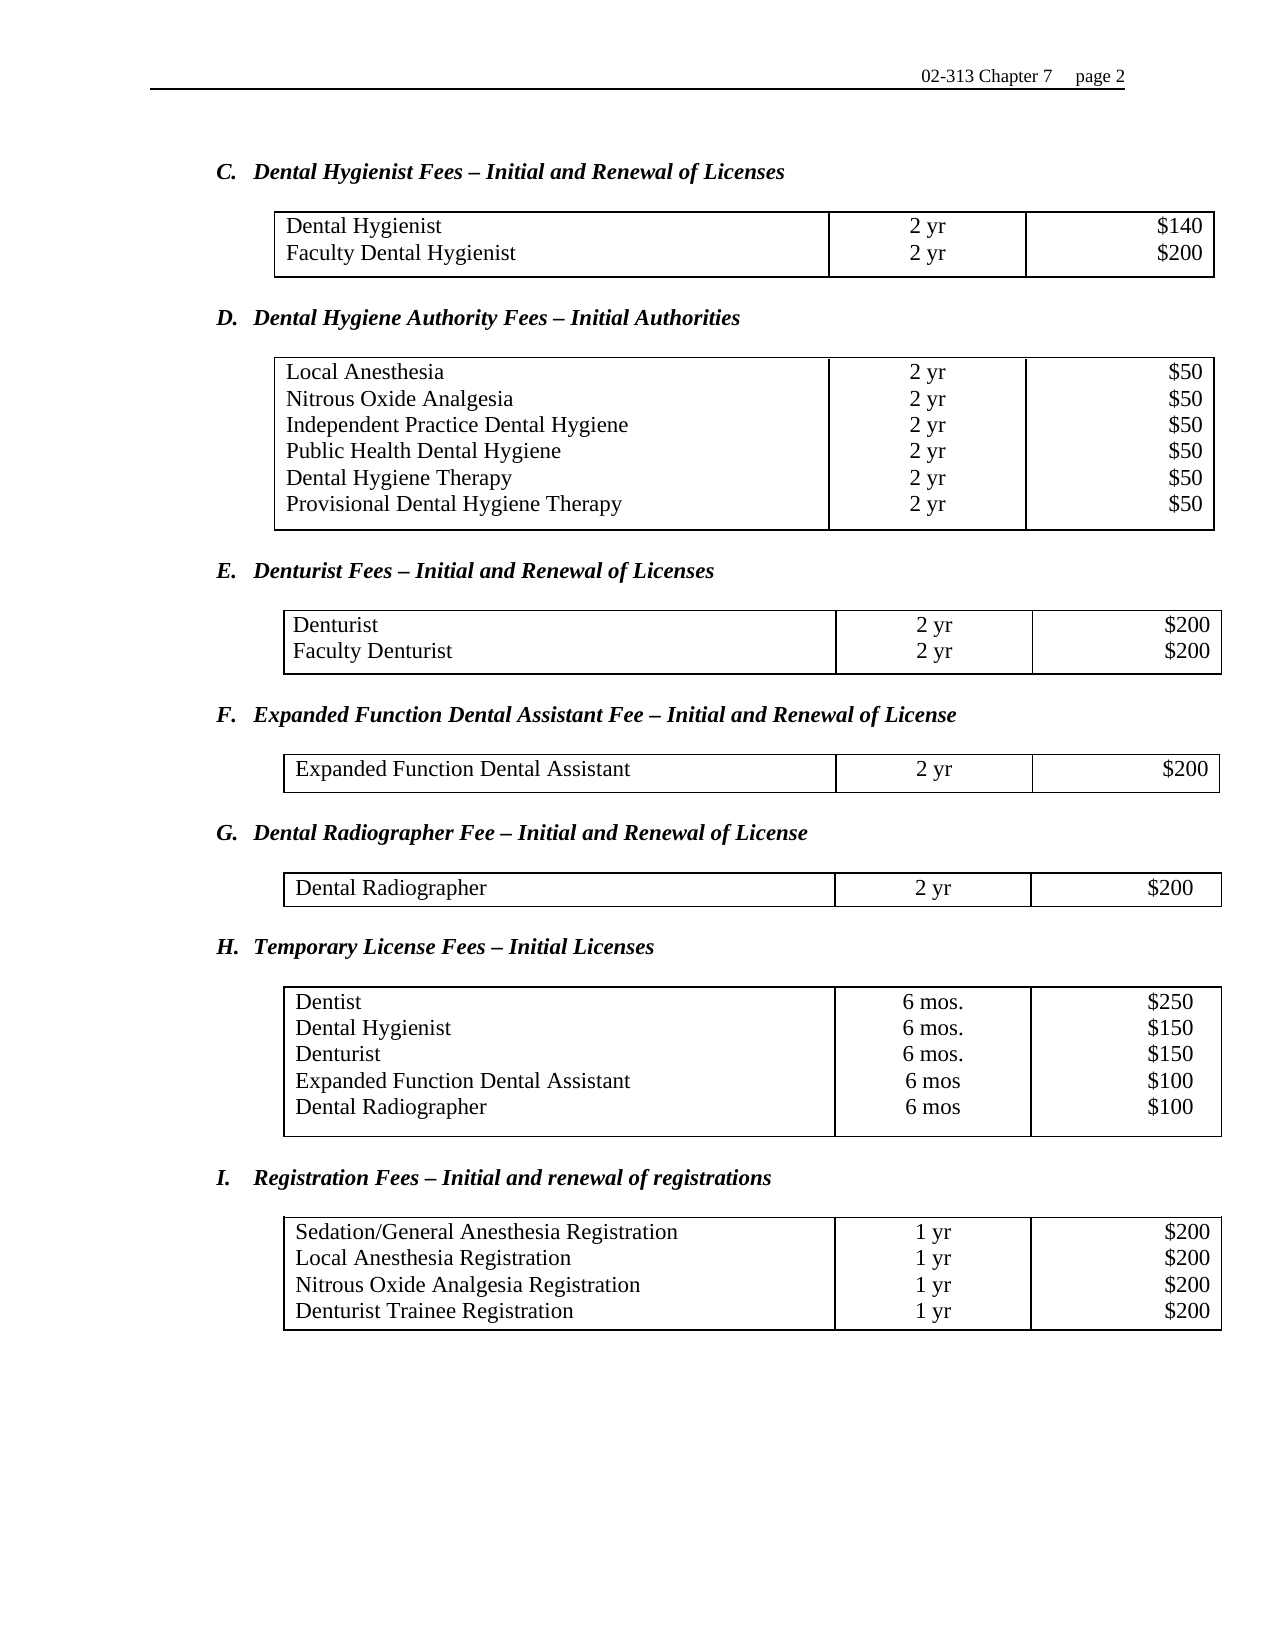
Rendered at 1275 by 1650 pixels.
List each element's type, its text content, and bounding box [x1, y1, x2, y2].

table_header $50 $50 $50 $50 $50 $50 [1027, 358, 1213, 529]
table_header 2 yr [837, 755, 1032, 792]
table_header $200 $200 [1033, 611, 1221, 673]
text C. Dental Hygienist Fees – Initial and Renewal of Licenses [216, 158, 1125, 185]
table_header $140 $200 [1027, 213, 1213, 276]
table_header Dental Hygienist Faculty Dental Hygienist [275, 213, 828, 276]
table_header 6 mos. 6 mos. 6 mos. 6 mos 6 mos [836, 988, 1030, 1136]
table_header 2 yr 2 yr 2 yr 2 yr 2 yr 2 yr [830, 358, 1026, 529]
table_header 2 yr [836, 874, 1030, 906]
table_header $200 $200 $200 $200 [1032, 1218, 1221, 1329]
text H. Temporary License Fees – Initial Licenses [216, 933, 1125, 960]
table_header $250 $150 $150 $100 $100 [1032, 988, 1221, 1136]
text E. Denturist Fees – Initial and Renewal of Licenses [216, 557, 1125, 583]
table_header 2 yr 2 yr [830, 213, 1025, 276]
text F. Expanded Function Dental Assistant Fee – Initial and Renewal of License [216, 701, 1125, 727]
table_header Dental Radiographer [285, 874, 834, 906]
text G. Dental Radiographer Fee – Initial and Renewal of License [216, 819, 1125, 846]
table_header 1 yr 1 yr 1 yr 1 yr [836, 1218, 1030, 1329]
table_header Dentist Dental Hygienist Denturist Expanded Function Dental Assistant Dental Radiographer [285, 988, 834, 1136]
table_header Expanded Function Dental Assistant [285, 755, 835, 792]
text D. Dental Hygiene Authority Fees – Initial Authorities [216, 304, 1125, 331]
table_header $200 [1033, 755, 1219, 792]
table_header 2 yr 2 yr [837, 611, 1032, 673]
table_header Sedation/General Anesthesia Registration Local Anesthesia Registration Nitrous Oxide Analgesia Registration Denturist Trainee Registration [285, 1218, 834, 1329]
table_header $200 [1032, 874, 1221, 906]
table_header Denturist Faculty Denturist [285, 611, 835, 673]
text I. Registration Fees – Initial and renewal of registrations [216, 1164, 1125, 1190]
table_header Local Anesthesia Nitrous Oxide Analgesia Independent Practice Dental Hygiene Public Health Dental Hygiene Dental Hygiene Therapy Provisional Dental Hygiene Therapy [275, 358, 829, 529]
